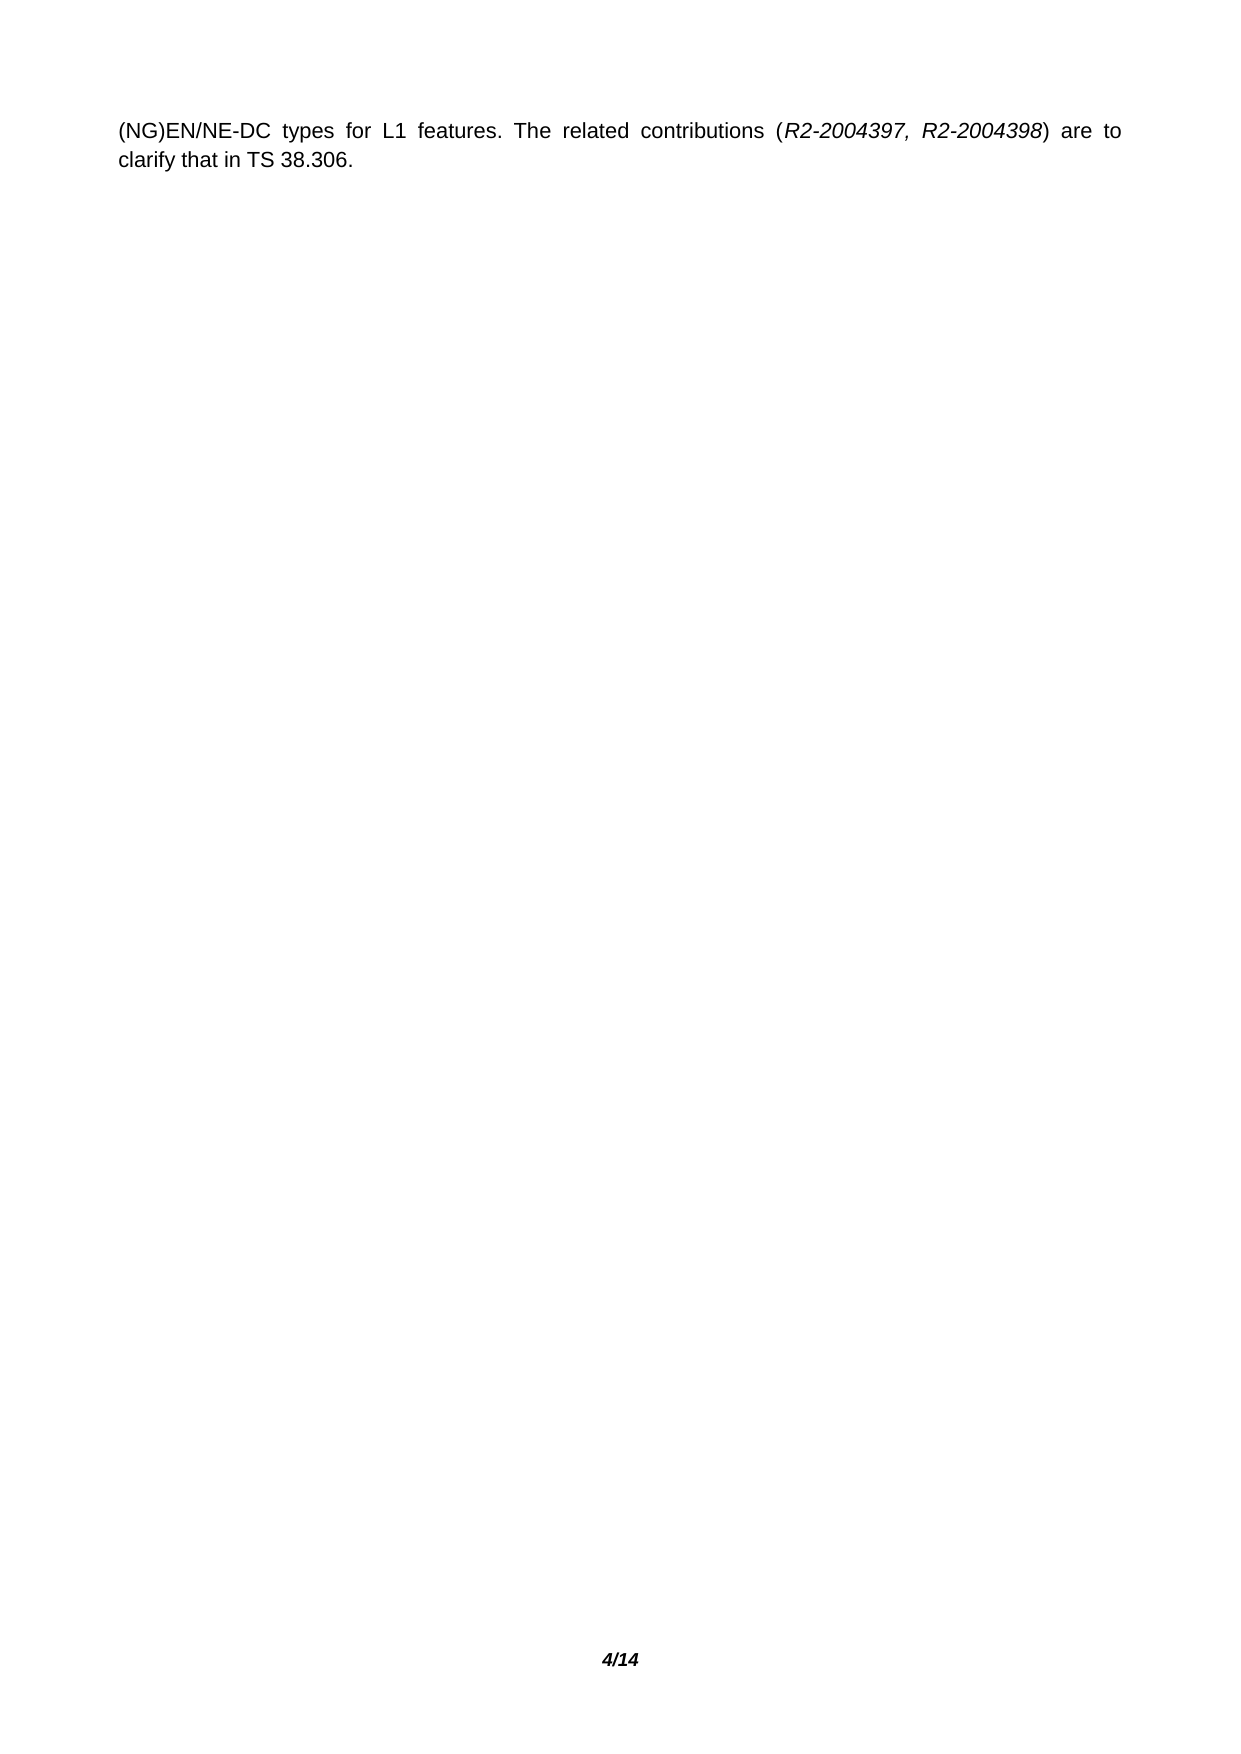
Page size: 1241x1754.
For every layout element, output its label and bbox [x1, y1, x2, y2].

text [118, 118, 1122, 172]
